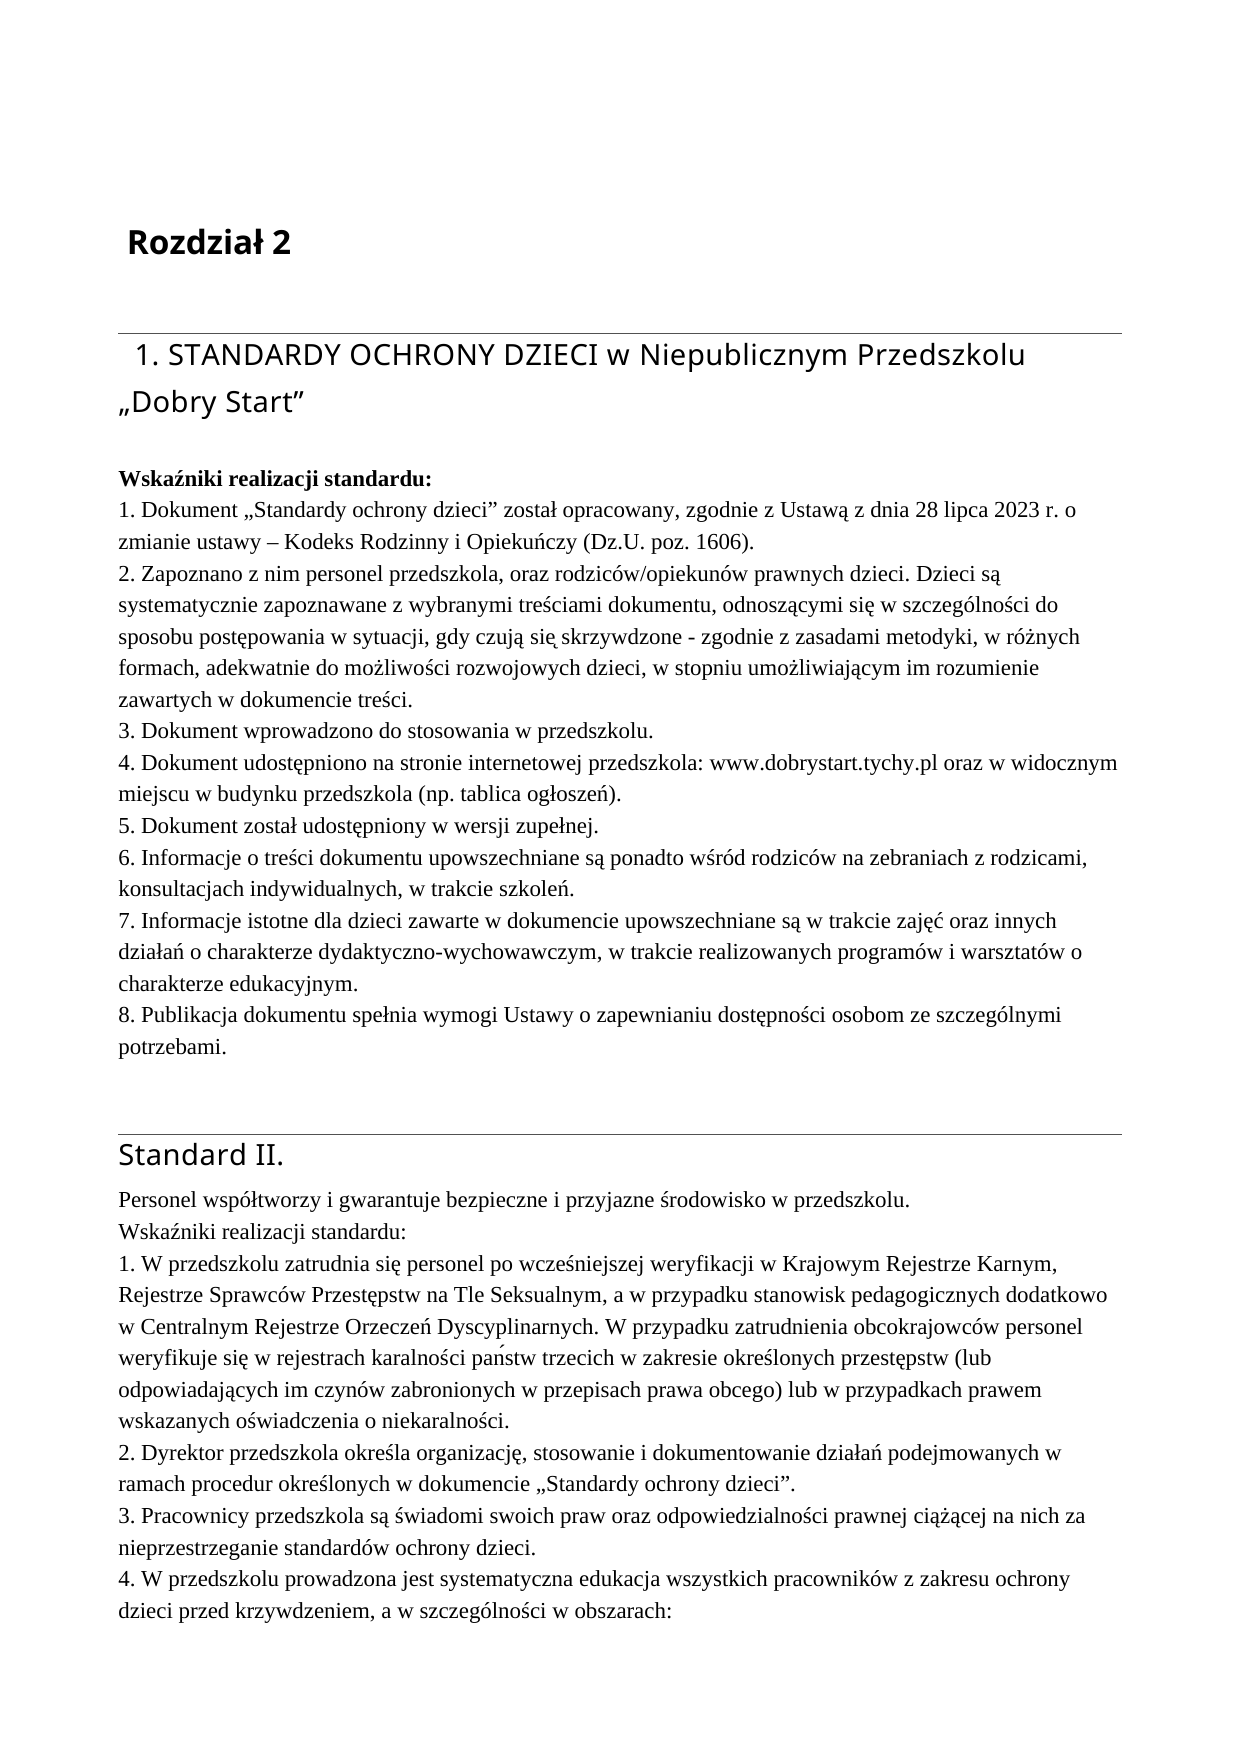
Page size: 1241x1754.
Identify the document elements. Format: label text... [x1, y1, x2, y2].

text 8. Publikacja dokumentu spełnia wymogi Ustawy o zapewnianiu dostępności osobom ze szczególnymi potrzebami. [118, 1001, 1122, 1059]
text 2. Zapoznano z nim personel przedszkola, oraz rodziców/opiekunów prawnych dzieci. Dzieci są systematycznie zapoznawane z wybranymi treściami dokumentu, odnoszącymi się w szczególności do sposobu postępowania w sytuacji, gdy czują się skrzywdzone - zgodnie z zasadami metodyki, w różnych formach, adekwatnie do możliwości rozwojowych dzieci, w stopniu umożliwiającym im rozumienie zawartych w dokumencie treści. [118, 559, 1122, 712]
subtitle 1. STANDARDY OCHRONY DZIECI w Niepublicznym Przedszkolu „Dobry Start” [118, 334, 1122, 421]
subtitle Standard II. [118, 1135, 1122, 1174]
text Personel współtworzy i gwarantuje bezpieczne i przyjazne środowisko w przedszkolu. [118, 1186, 1122, 1213]
text 6. Informacje o treści dokumentu upowszechniane są ponadto wśród rodziców na zebraniach z rodzicami, konsultacjach indywidualnych, w trakcie szkoleń. [118, 844, 1122, 902]
text 4. W przedszkolu prowadzona jest systematyczna edukacja wszystkich pracowników z zakresu ochrony dzieci przed krzywdzeniem, a w szczególności w obszarach: [118, 1565, 1122, 1623]
text 5. Dokument został udostępniony w wersji zupełnej. [118, 812, 1122, 838]
subtitle Rozdział 2 [118, 219, 1122, 264]
text 3. Dokument wprowadzono do stosowania w przedszkolu. [118, 717, 1122, 744]
text 4. Dokument udostępniono na stronie internetowej przedszkola: www.dobrystart.tychy.pl oraz w widocznym miejscu w budynku przedszkola (np. tablica ogłoszeń). [118, 749, 1122, 807]
text 3. Pracownicy przedszkola są świadomi swoich praw oraz odpowiedzialności prawnej ciążącej na nich za nieprzestrzeganie standardów ochrony dzieci. [118, 1502, 1122, 1560]
text Wskaźniki realizacji standardu: [118, 465, 1122, 491]
text 1. W przedszkolu zatrudnia się personel po wcześniejszej weryfikacji w Krajowym Rejestrze Karnym, Rejestrze Sprawców Przestępstw na Tle Seksualnym, a w przypadku stanowisk pedagogicznych dodatkowo w Centralnym Rejestrze Orzeczeń Dyscyplinarnych. W przypadku zatrudnienia obcokrajowców personel weryfikuje się w rejestrach karalności państw trzecich w zakresie określonych przestępstw (lub odpowiadających im czynów zabronionych w przepisach prawa obcego) lub w przypadkach prawem wskazanych oświadczenia o niekaralności. [118, 1249, 1122, 1434]
text 2. Dyrektor przedszkola określa organizację, stosowanie i dokumentowanie działań podejmowanych w ramach procedur określonych w dokumencie „Standardy ochrony dzieci”. [118, 1439, 1122, 1497]
text Wskaźniki realizacji standardu: [118, 1218, 1122, 1244]
text 1. Dokument „Standardy ochrony dzieci” został opracowany, zgodnie z Ustawą z dnia 28 lipca 2023 r. o zmianie ustawy – Kodeks Rodzinny i Opiekuńczy (Dz.U. poz. 1606). [118, 496, 1122, 554]
text 7. Informacje istotne dla dzieci zawarte w dokumencie upowszechniane są w trakcie zajęć oraz innych działań o charakterze dydaktyczno-wychowawczym, w trakcie realizowanych programów i warsztatów o charakterze edukacyjnym. [118, 907, 1122, 996]
